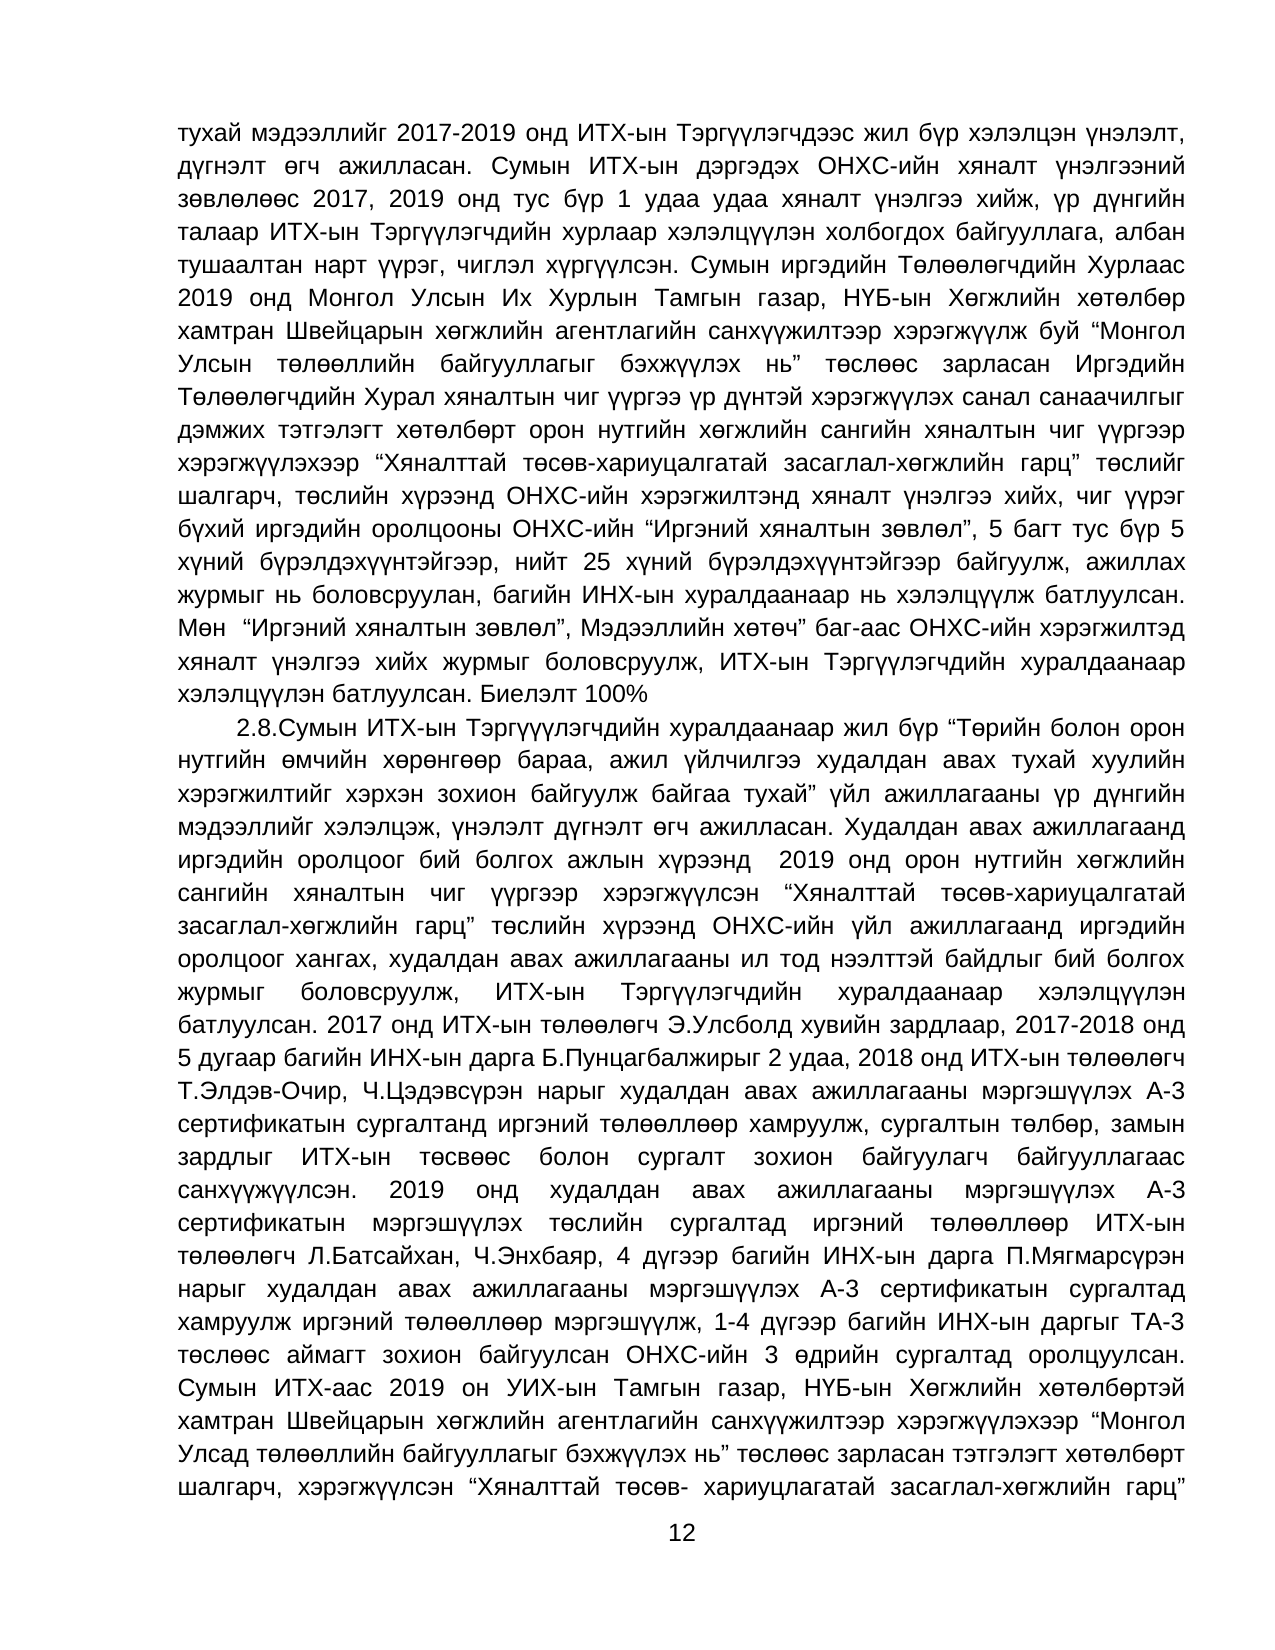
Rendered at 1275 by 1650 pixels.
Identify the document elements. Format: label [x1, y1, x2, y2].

text [177, 712, 1186, 1501]
text [177, 118, 1186, 708]
